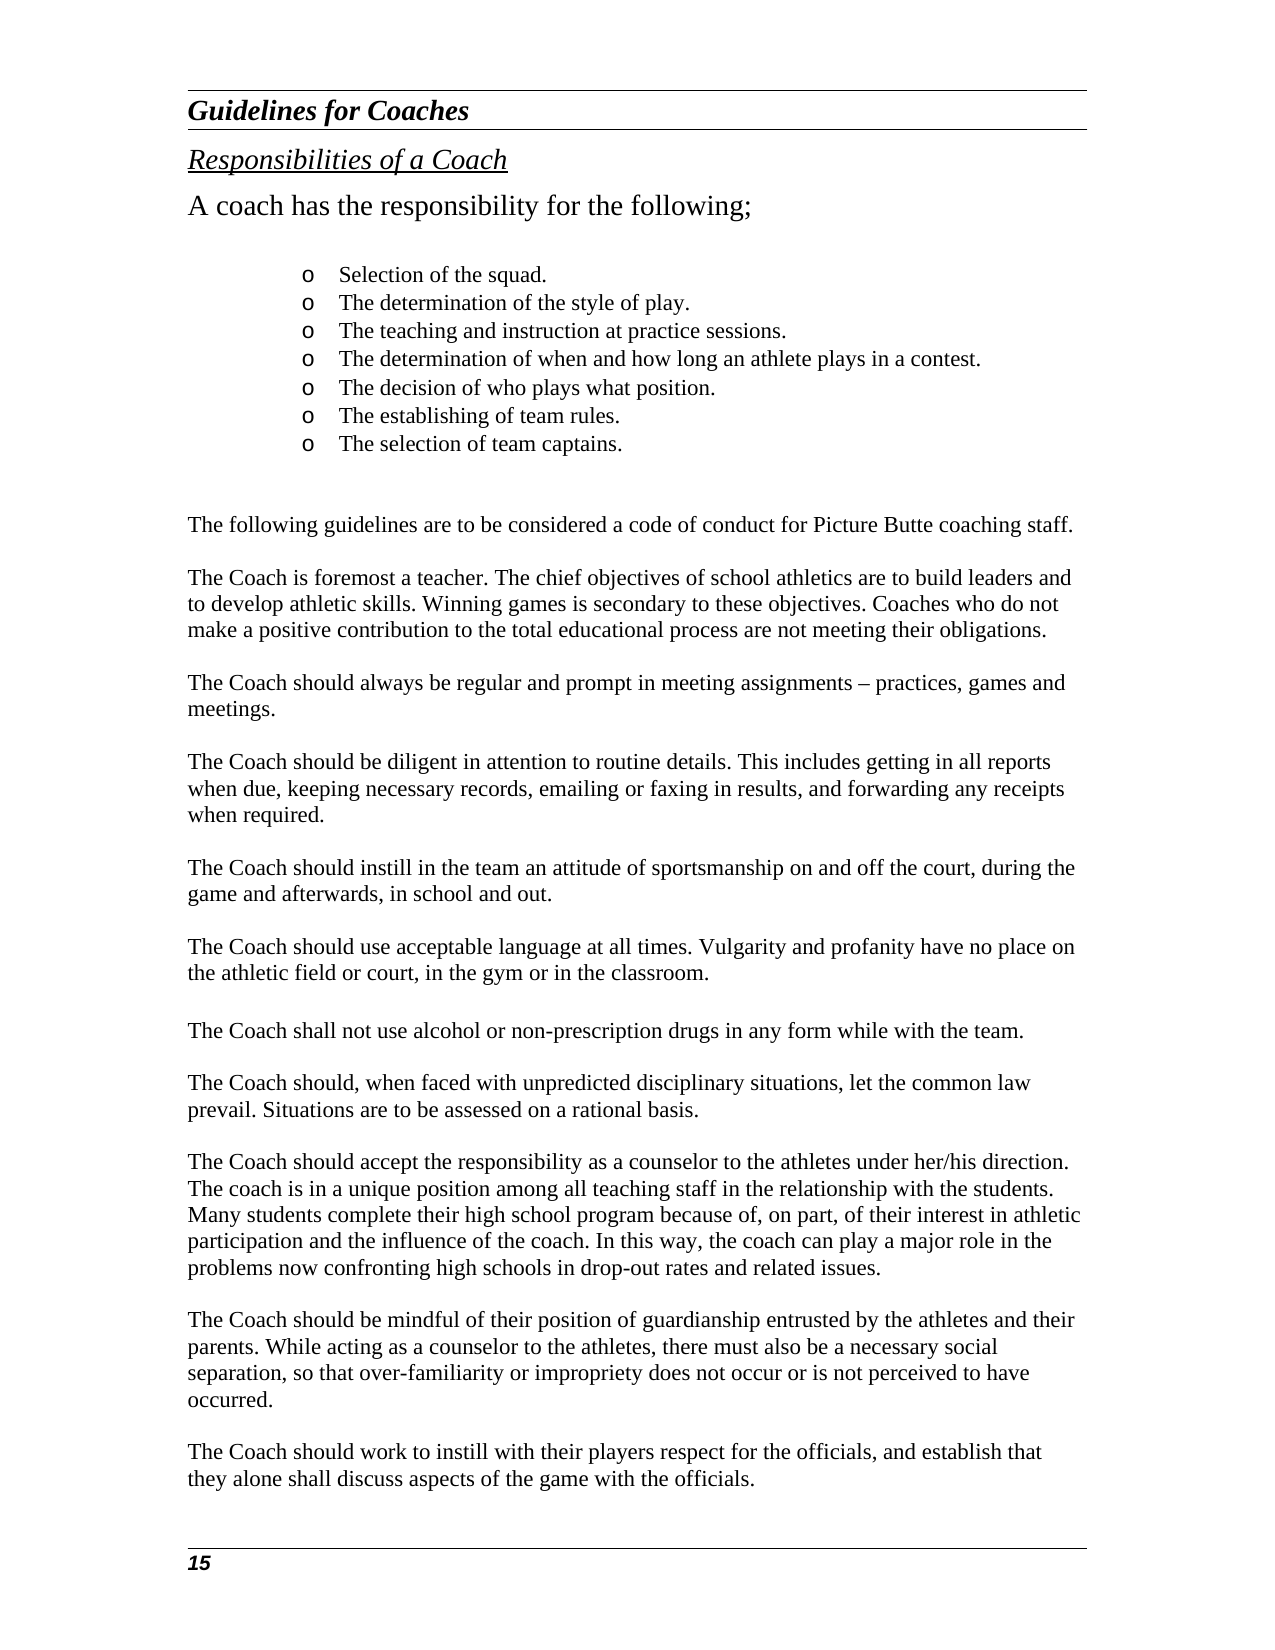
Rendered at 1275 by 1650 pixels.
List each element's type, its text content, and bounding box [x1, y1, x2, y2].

text The Coach should use acceptable language at all times. Vulgarity and profanity have no place on the athletic field or court, in the gym or in the classroom. [187, 933, 1087, 985]
subtitle Responsibilities of a Coach [187, 142, 1087, 176]
text The Coach should, when faced with unpredicted disciplinary situations, let the common law prevail. Situations are to be assessed on a rational basis. [187, 1069, 1087, 1122]
subtitle A coach has the responsibility for the following; [187, 188, 1087, 222]
text The Coach shall not use alcohol or non-prescription drugs in any form while with the team. [187, 1017, 1087, 1043]
text The Coach should be mindful of their position of guardianship entrusted by the athletes and their parents. While acting as a counselor to the athletes, there must also be a necessary social separation, so that over-familiarity or impropriety does not occur or is not perceived to have occurred. [187, 1307, 1087, 1412]
list The determination of when and how long an athlete plays in a contest. [301, 345, 1087, 374]
subtitle Guidelines for Coaches [187, 91, 1087, 130]
list Selection of the squad. [301, 261, 1087, 289]
list The selection of team captains. [301, 430, 1087, 458]
text The Coach should work to instill with their players respect for the officials, and establish that they alone shall discuss aspects of the game with the officials. [187, 1438, 1087, 1491]
text The Coach should be diligent in attention to routine details. This includes getting in all reports when due, keeping necessary records, emailing or faxing in results, and forwarding any receipts when required. [187, 748, 1087, 827]
list The teaching and instruction at practice sessions. [301, 317, 1087, 345]
text The Coach should instill in the team an attitude of sportsmanship on and off the court, during the game and afterwards, in school and out. [187, 854, 1087, 906]
list The establishing of team rules. [301, 402, 1087, 430]
text The Coach is foremost a teacher. The chief objectives of school athletics are to build leaders and to develop athletic skills. Winning games is secondary to these objectives. Coaches who do not make a positive contribution to the total educational process are not meeting their obligations. [187, 564, 1087, 643]
list The decision of who plays what position. [301, 374, 1087, 402]
text The Coach should always be regular and prompt in meeting assignments – practices, games and meetings. [187, 669, 1087, 722]
text The following guidelines are to be considered a code of conduct for Picture Butte coaching staff. [187, 511, 1087, 537]
list The determination of the style of play. [301, 289, 1087, 317]
text The Coach should accept the responsibility as a counselor to the athletes under her/his direction. The coach is in a unique position among all teaching staff in the relationship with the students. Many students complete their high school program because of, on part, of their interest in athletic participation and the influence of the coach. In this way, the coach can play a major role in the problems now confronting high schools in drop-out rates and related issues. [187, 1148, 1087, 1280]
